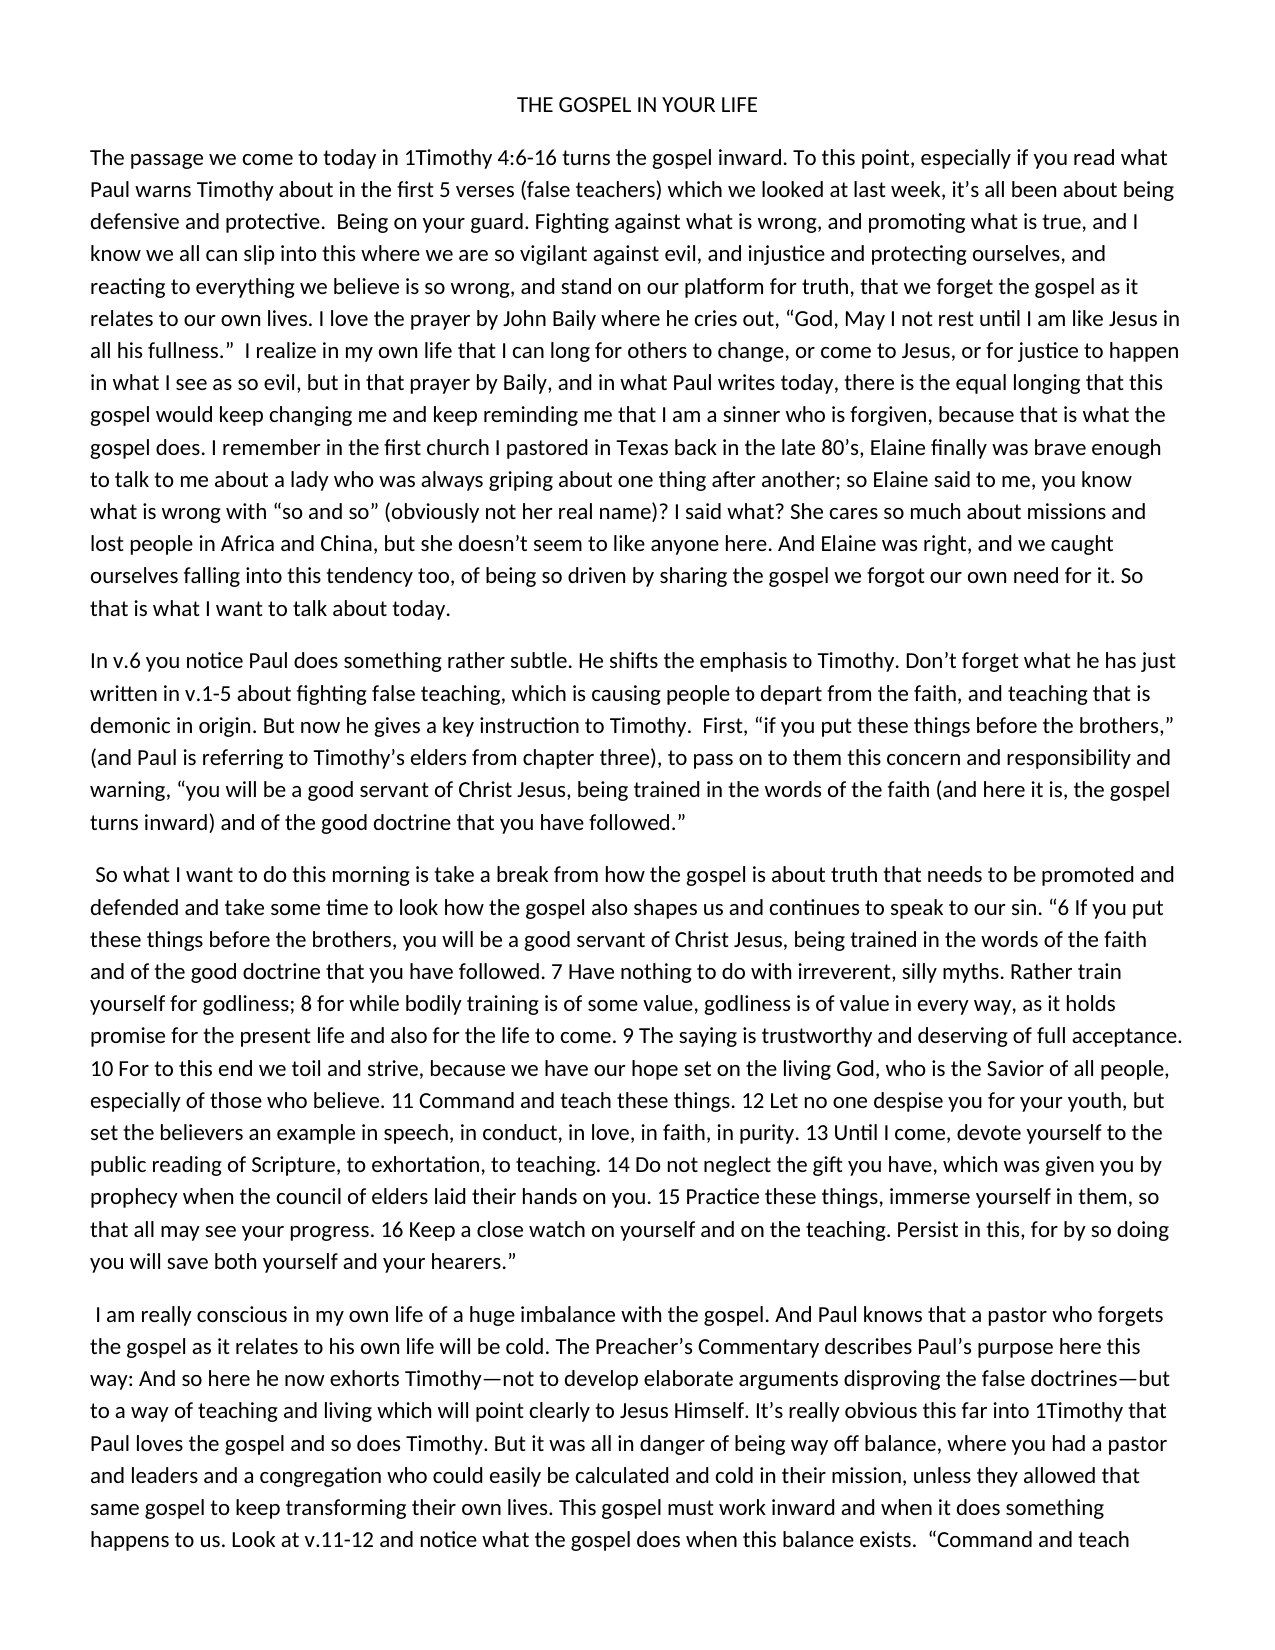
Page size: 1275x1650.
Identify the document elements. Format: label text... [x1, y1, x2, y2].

text THE GOSPEL IN YOUR LIFE [90, 90, 1185, 118]
text In v.6 you notice Paul does something rather subtle. He shifts the emphasis to Timothy. Don’t forget what he has just written in v.1-5 about fighting false teaching, which is causing people to depart from the faith, and teaching that is demonic in origin. But now he gives a key instruction to Timothy. First, “if you put these things before the brothers,” (and Paul is referring to Timothy’s elders from chapter three), to pass on to them this concern and responsibility and warning, “you will be a good servant of Christ Jesus, being trained in the words of the faith (and here it is, the gospel turns inward) and of the good doctrine that you have followed.” [90, 647, 1185, 836]
text So what I want to do this morning is take a break from how the gospel is about truth that needs to be promoted and defended and take some time to look how the gospel also shapes us and continues to speak to our sin. “6 If you put these things before the brothers, you will be a good servant of Christ Jesus, being trained in the words of the faith and of the good doctrine that you have followed. 7 Have nothing to do with irreverent, silly myths. Rather train yourself for godliness; 8 for while bodily training is of some value, godliness is of value in every way, as it holds promise for the present life and also for the life to come. 9 The saying is trustworthy and deserving of full acceptance. 10 For to this end we toil and strive, because we have our hope set on the living God, who is the Savior of all people, especially of those who believe. 11 Command and teach these things. 12 Let no one despise you for your youth, but set the believers an example in speech, in conduct, in love, in faith, in purity. 13 Until I come, devote yourself to the public reading of Scripture, to exhortation, to teaching. 14 Do not neglect the gift you have, which was given you by prophecy when the council of elders laid their hands on you. 15 Practice these things, immerse yourself in them, so that all may see your progress. 16 Keep a close watch on yourself and on the teaching. Persist in this, for by so doing you will save both yourself and your hearers.” [90, 861, 1185, 1275]
text The passage we come to today in 1Timothy 4:6-16 turns the gospel inward. To this point, especially if you read what Paul warns Timothy about in the first 5 verses (false teachers) which we looked at last week, it’s all been about being defensive and protective. Being on your guard. Fighting against what is wrong, and promoting what is true, and I know we all can slip into this where we are so vigilant against evil, and injustice and protecting ourselves, and reacting to everything we believe is so wrong, and stand on our platform for truth, that we forget the gospel as it relates to our own lives. I love the prayer by John Baily where he cries out, “God, May I not rest until I am like Jesus in all his fullness.” I realize in my own life that I can long for others to change, or come to Jesus, or for justice to happen in what I see as so evil, but in that prayer by Baily, and in what Paul writes today, there is the equal longing that this gospel would keep changing me and keep reminding me that I am a sinner who is forgiven, because that is what the gospel does. I remember in the first church I pastored in Texas back in the late 80’s, Elaine finally was brave enough to talk to me about a lady who was always griping about one thing after another; so Elaine said to me, you know what is wrong with “so and so” (obviously not her real name)? I said what? She cares so much about missions and lost people in Africa and China, but she doesn’t seem to like anyone here. And Elaine was right, and we caught ourselves falling into this tendency too, of being so driven by sharing the gospel we forgot our own need for it. So that is what I want to talk about today. [90, 143, 1185, 622]
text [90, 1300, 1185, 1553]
